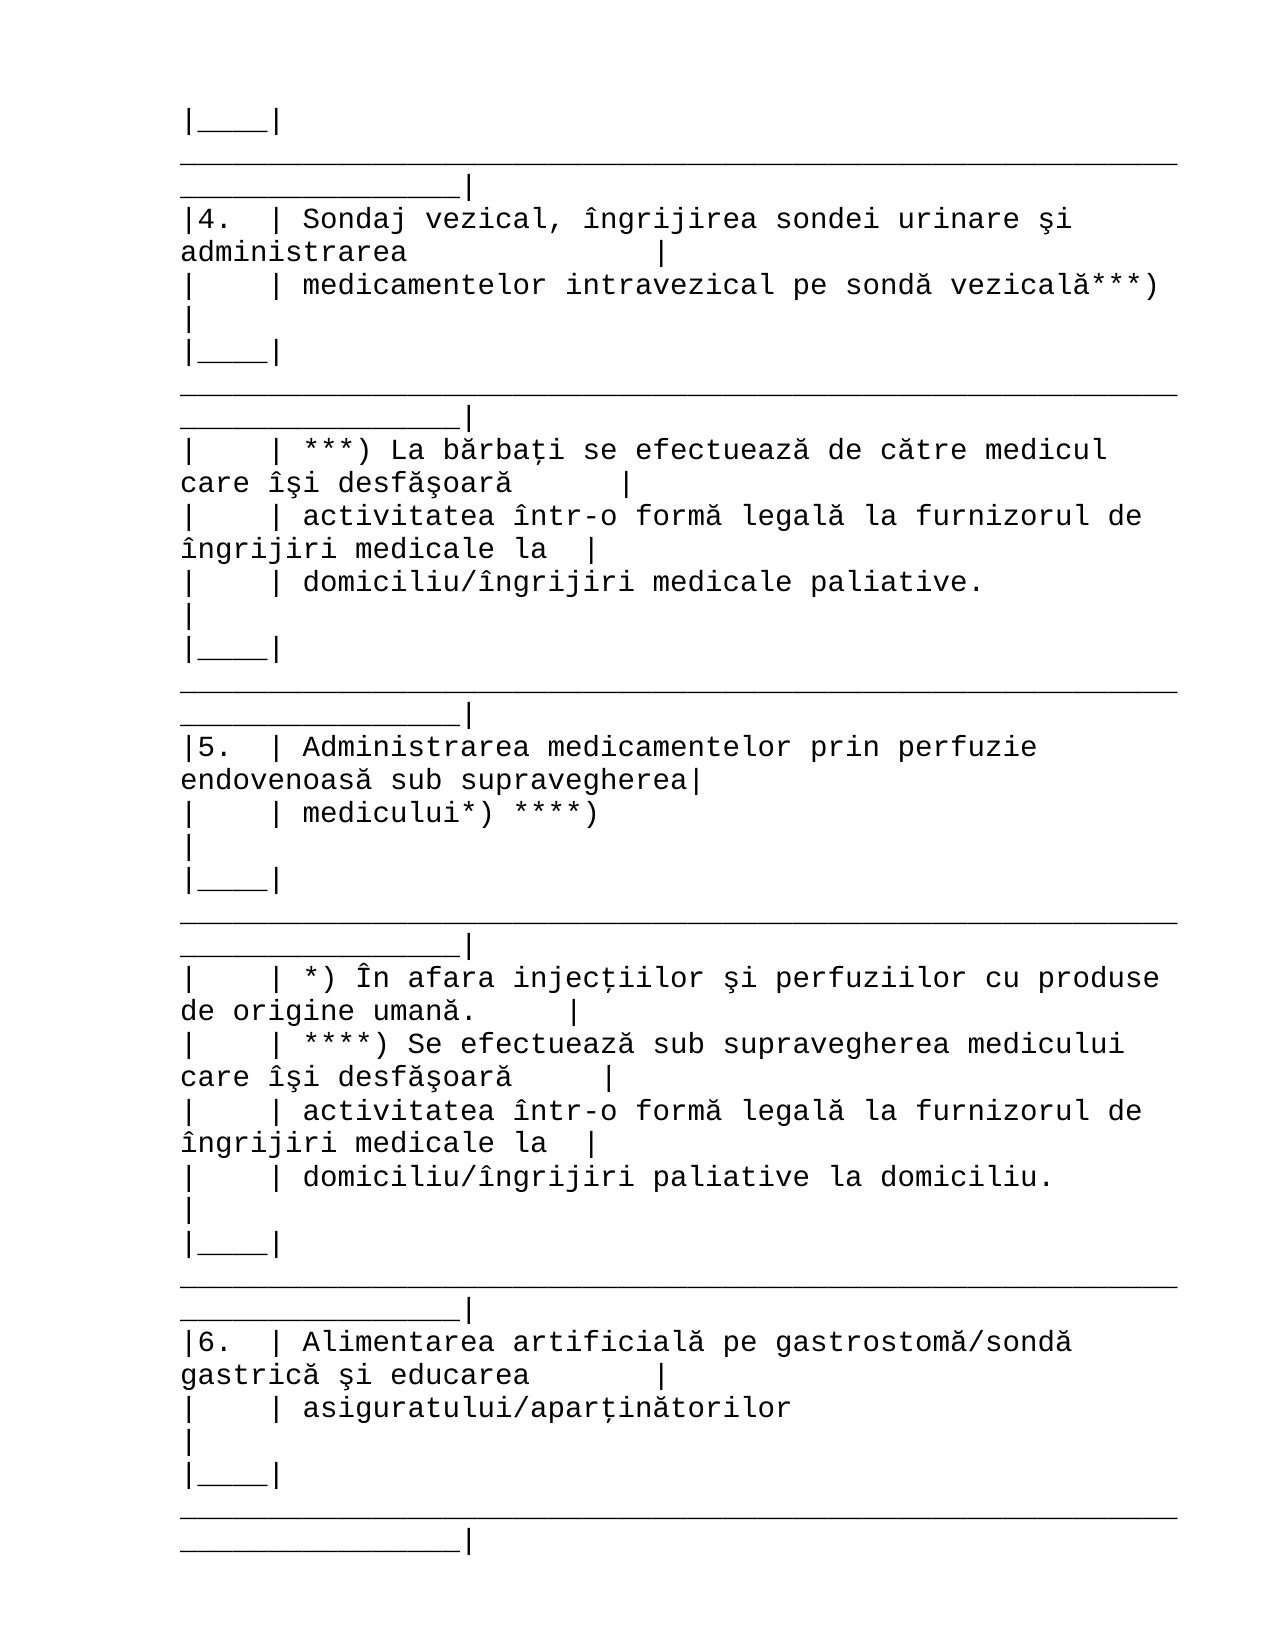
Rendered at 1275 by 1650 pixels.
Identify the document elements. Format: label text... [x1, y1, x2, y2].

text | | medicamentelor intravezical pe sondă vezicală***) | [180, 270, 1185, 336]
text |5. | Administrarea medicamentelor prin perfuzie endovenoasă sub supravegherea| [180, 732, 1185, 798]
text |____|_________________________________________________________________________| [180, 633, 1185, 732]
text |____|_________________________________________________________________________| [180, 864, 1185, 963]
text |____|_________________________________________________________________________| [180, 105, 1185, 204]
text | | domiciliu/îngrijiri medicale paliative. | [180, 567, 1185, 633]
text |6. | Alimentarea artificială pe gastrostomă/sondă gastrică şi educarea | [180, 1327, 1185, 1393]
text | | asiguratului/aparţinătorilor | [180, 1393, 1185, 1459]
text | | domiciliu/îngrijiri paliative la domiciliu. | [180, 1162, 1185, 1228]
text | | ****) Se efectuează sub supravegherea medicului care îşi desfăşoară | [180, 1029, 1185, 1096]
text | | *) În afara injecţiilor şi perfuziilor cu produse de origine umană. | [180, 963, 1185, 1029]
text | | activitatea într-o formă legală la furnizorul de îngrijiri medicale la | [180, 1096, 1185, 1162]
text |____|_________________________________________________________________________| [180, 336, 1185, 435]
text | | ***) La bărbaţi se efectuează de către medicul care îşi desfăşoară | [180, 435, 1185, 501]
text |4. | Sondaj vezical, îngrijirea sondei urinare şi administrarea | [180, 204, 1185, 270]
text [180, 1459, 1185, 1558]
text | | medicului*) ****) | [180, 798, 1185, 864]
text | | activitatea într-o formă legală la furnizorul de îngrijiri medicale la | [180, 501, 1185, 567]
text |____|_________________________________________________________________________| [180, 1228, 1185, 1327]
